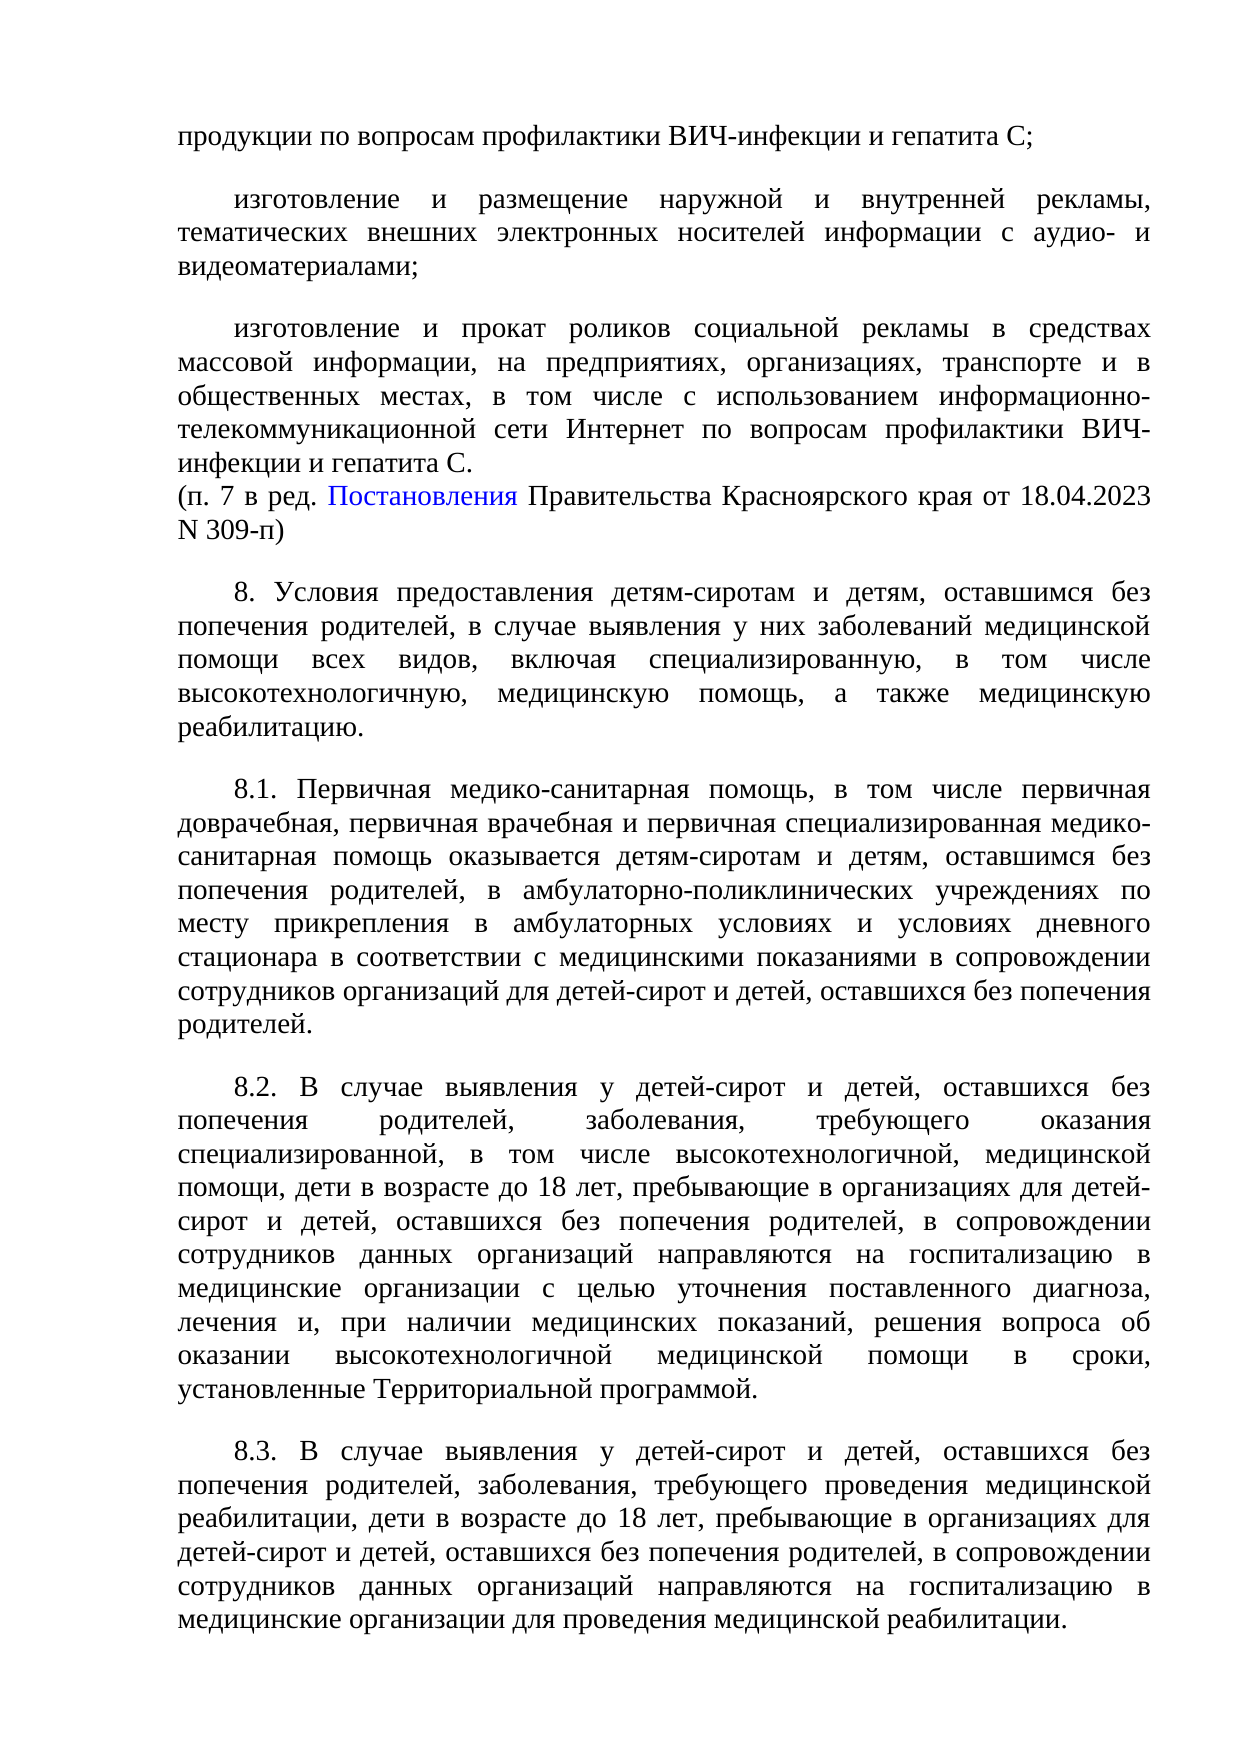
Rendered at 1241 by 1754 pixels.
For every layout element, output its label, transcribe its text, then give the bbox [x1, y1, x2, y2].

text 8.1. Первичная медико-санитарная помощь, в том числе первичная доврачебная, первичная врачебная и первичная специализированная медико-санитарная помощь оказывается детям-сиротам и детям, оставшимся без попечения родителей, в амбулаторно-поликлинических учреждениях по месту прикрепления в амбулаторных условиях и условиях дневного стационара в соответствии с медицинскими показаниями в сопровождении сотрудников организаций для детей-сирот и детей, оставшихся без попечения родителей. [177, 771, 1152, 1040]
text изготовление и прокат роликов социальной рекламы в средствах массовой информации, на предприятиях, организациях, транспорте и в общественных местах, в том числе с использованием информационно-телекоммуникационной сети Интернет по вопросам профилактики ВИЧ-инфекции и гепатита С. [177, 311, 1152, 478]
text изготовление и размещение наружной и внутренней рекламы, тематических внешних электронных носителей информации с аудио- и видеоматериалами; [177, 181, 1152, 281]
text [177, 118, 1152, 152]
text (п. 7 в ред. Постановления Правительства Красноярского края от 18.04.2023 N 309-п) [177, 478, 1152, 545]
text 8. Условия предоставления детям-сиротам и детям, оставшимся без попечения родителей, в случае выявления у них заболеваний медицинской помощи всех видов, включая специализированную, в том числе высокотехнологичную, медицинскую помощь, а также медицинскую реабилитацию. [177, 574, 1152, 742]
text 8.3. В случае выявления у детей-сирот и детей, оставшихся без попечения родителей, заболевания, требующего проведения медицинской реабилитации, дети в возрасте до 18 лет, пребывающие в организациях для детей-сирот и детей, оставшихся без попечения родителей, в сопровождении сотрудников данных организаций направляются на госпитализацию в медицинские организации для проведения медицинской реабилитации. [177, 1433, 1152, 1635]
text 8.2. В случае выявления у детей-сирот и детей, оставшихся без попечения родителей, заболевания, требующего оказания специализированной, в том числе высокотехнологичной, медицинской помощи, дети в возрасте до 18 лет, пребывающие в организациях для детей-сирот и детей, оставшихся без попечения родителей, в сопровождении сотрудников данных организаций направляются на госпитализацию в медицинские организации с целью уточнения поставленного диагноза, лечения и, при наличии медицинских показаний, решения вопроса об оказании высокотехнологичной медицинской помощи в сроки, установленные Территориальной программой. [177, 1069, 1152, 1404]
